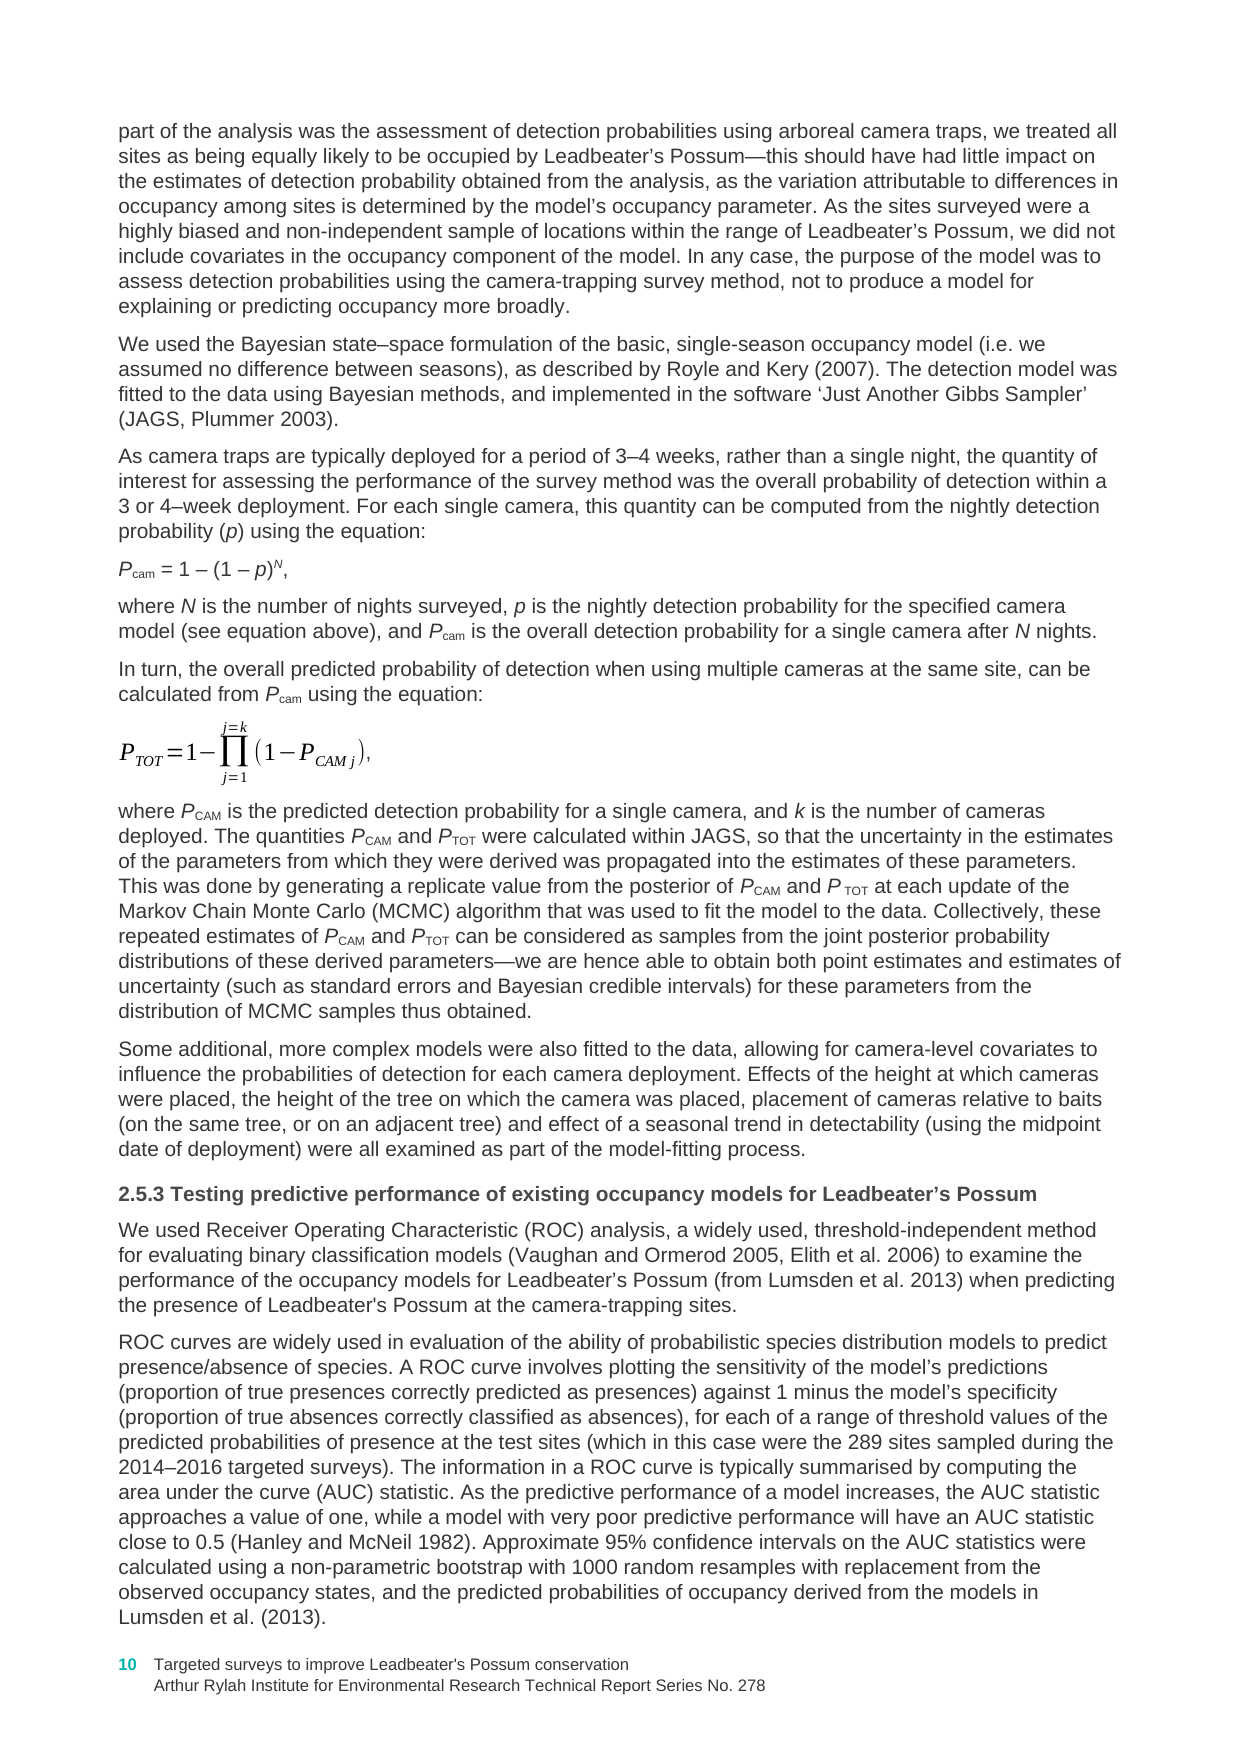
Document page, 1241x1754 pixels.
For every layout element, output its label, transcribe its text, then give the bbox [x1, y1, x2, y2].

text ROC curves are widely used in evaluation of the ability of probabilistic species distribution models to predict presence/absence of species. A ROC curve involves plotting the sensitivity of the model’s predictions (proportion of true presences correctly predicted as presences) against 1 minus the model’s specificity (proportion of true absences correctly classified as absences), for each of a range of threshold values of the predicted probabilities of presence at the test sites (which in this case were the 289 sites sampled during the 2014–2016 targeted surveys). The information in a ROC curve is typically summarised by computing the area under the curve (AUC) statistic. As the predictive performance of a model increases, the AUC statistic approaches a value of one, while a model with very poor predictive performance will have an AUC statistic close to 0.5 (Hanley and McNeil 1982). Approximate 95% confidence intervals on the AUC statistics were calculated using a non-parametric bootstrap with 1000 random resamples with replacement from the observed occupancy states, and the predicted probabilities of occupancy derived from the models in Lumsden et al. (2013). [118, 1329, 1122, 1629]
text Some additional, more complex models were also fitted to the data, allowing for camera-level covariates to influence the probabilities of detection for each camera deployment. Effects of the height at which cameras were placed, the height of the tree on which the camera was placed, placement of cameras relative to baits (on the same tree, or on an adjacent tree) and effect of a seasonal trend in detectability (using the midpoint date of deployment) were all examined as part of the model-fitting process. [118, 1035, 1122, 1160]
text As camera traps are typically deployed for a period of 3–4 weeks, rather than a single night, the quantity of interest for assessing the performance of the survey method was the overall probability of detection within a 3 or 4–week deployment. For each single camera, this quantity can be computed from the nightly detection probability (p) using the equation: [118, 443, 1122, 543]
text , [118, 718, 1122, 785]
subtitle Testing predictive performance of existing occupancy models for Leadbeater’s Possum [118, 1181, 1122, 1206]
text We used Receiver Operating Characteristic (ROC) analysis, a widely used, threshold-independent method for evaluating binary classification models (Vaughan and Ormerod 2005, Elith et al. 2006) to examine the performance of the occupancy models for Leadbeater’s Possum (from Lumsden et al. 2013) when predicting the presence of Leadbeater's Possum at the camera-trapping sites. [118, 1217, 1122, 1317]
text where N is the number of nights surveyed, p is the nightly detection probability for the specified camera model (see equation above), and Pcam is the overall detection probability for a single camera after N nights. [118, 593, 1122, 643]
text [118, 118, 1122, 318]
text In turn, the overall predicted probability of detection when using multiple cameras at the same site, can be calculated from Pcam using the equation: [118, 656, 1122, 706]
text where PCAM is the predicted detection probability for a single camera, and k is the number of cameras deployed. The quantities PCAM and PTOT were calculated within JAGS, so that the uncertainty in the estimates of the parameters from which they were derived was propagated into the estimates of these parameters. This was done by generating a replicate value from the posterior of PCAM and P TOT at each update of the Markov Chain Monte Carlo (MCMC) algorithm that was used to fit the model to the data. Collectively, these repeated estimates of PCAM and PTOT can be considered as samples from the joint posterior probability distributions of these derived parameters—we are hence able to obtain both point estimates and estimates of uncertainty (such as standard errors and Bayesian credible intervals) for these parameters from the distribution of MCMC samples thus obtained. [118, 798, 1122, 1023]
text Pcam = 1 – (1 – p)N, [118, 556, 1122, 581]
text We used the Bayesian state–space formulation of the basic, single-season occupancy model (i.e. we assumed no difference between seasons), as described by Royle and Kery (2007). The detection model was fitted to the data using Bayesian methods, and implemented in the software ‘Just Another Gibbs Sampler’ (JAGS, Plummer 2003). [118, 331, 1122, 431]
